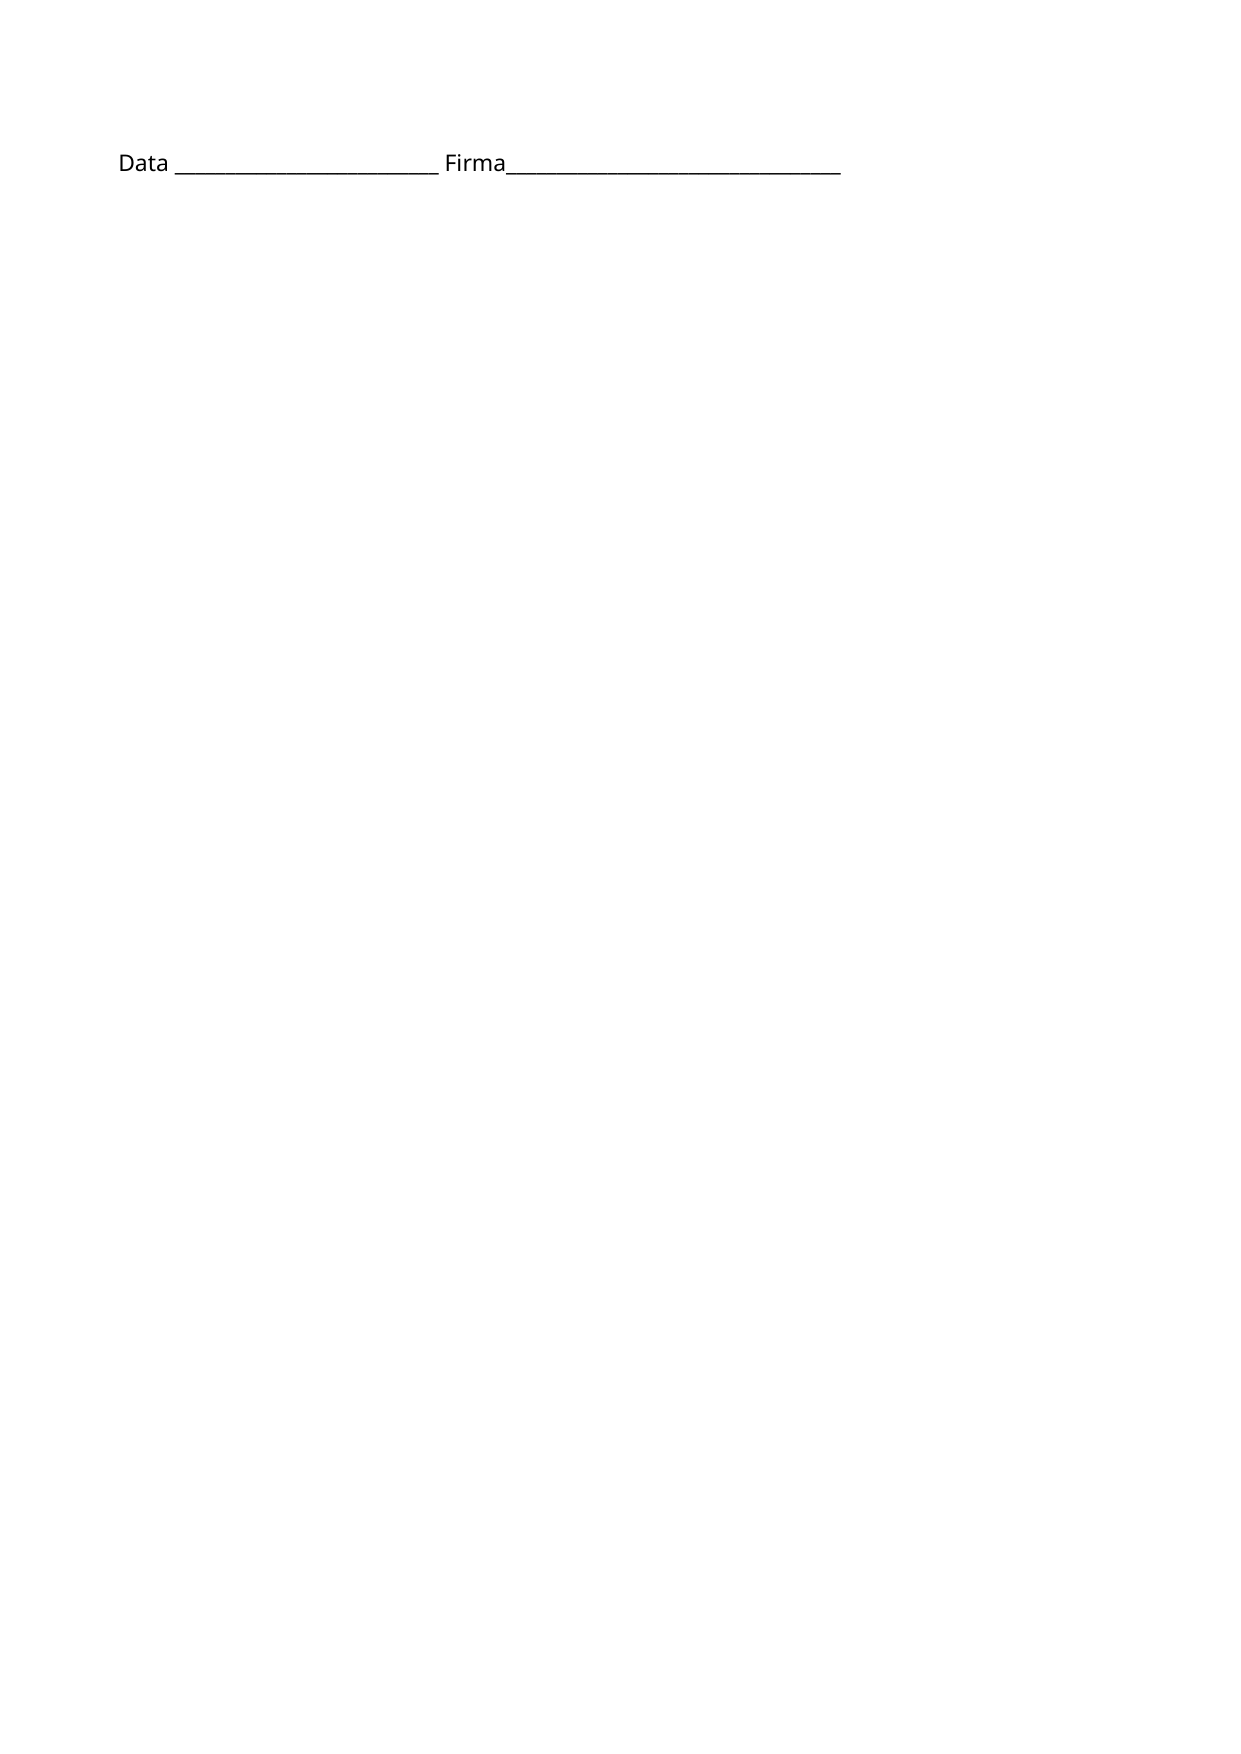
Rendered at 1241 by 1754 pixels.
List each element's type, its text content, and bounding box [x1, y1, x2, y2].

text Data __________________________ Firma_________________________________ [118, 147, 1122, 178]
